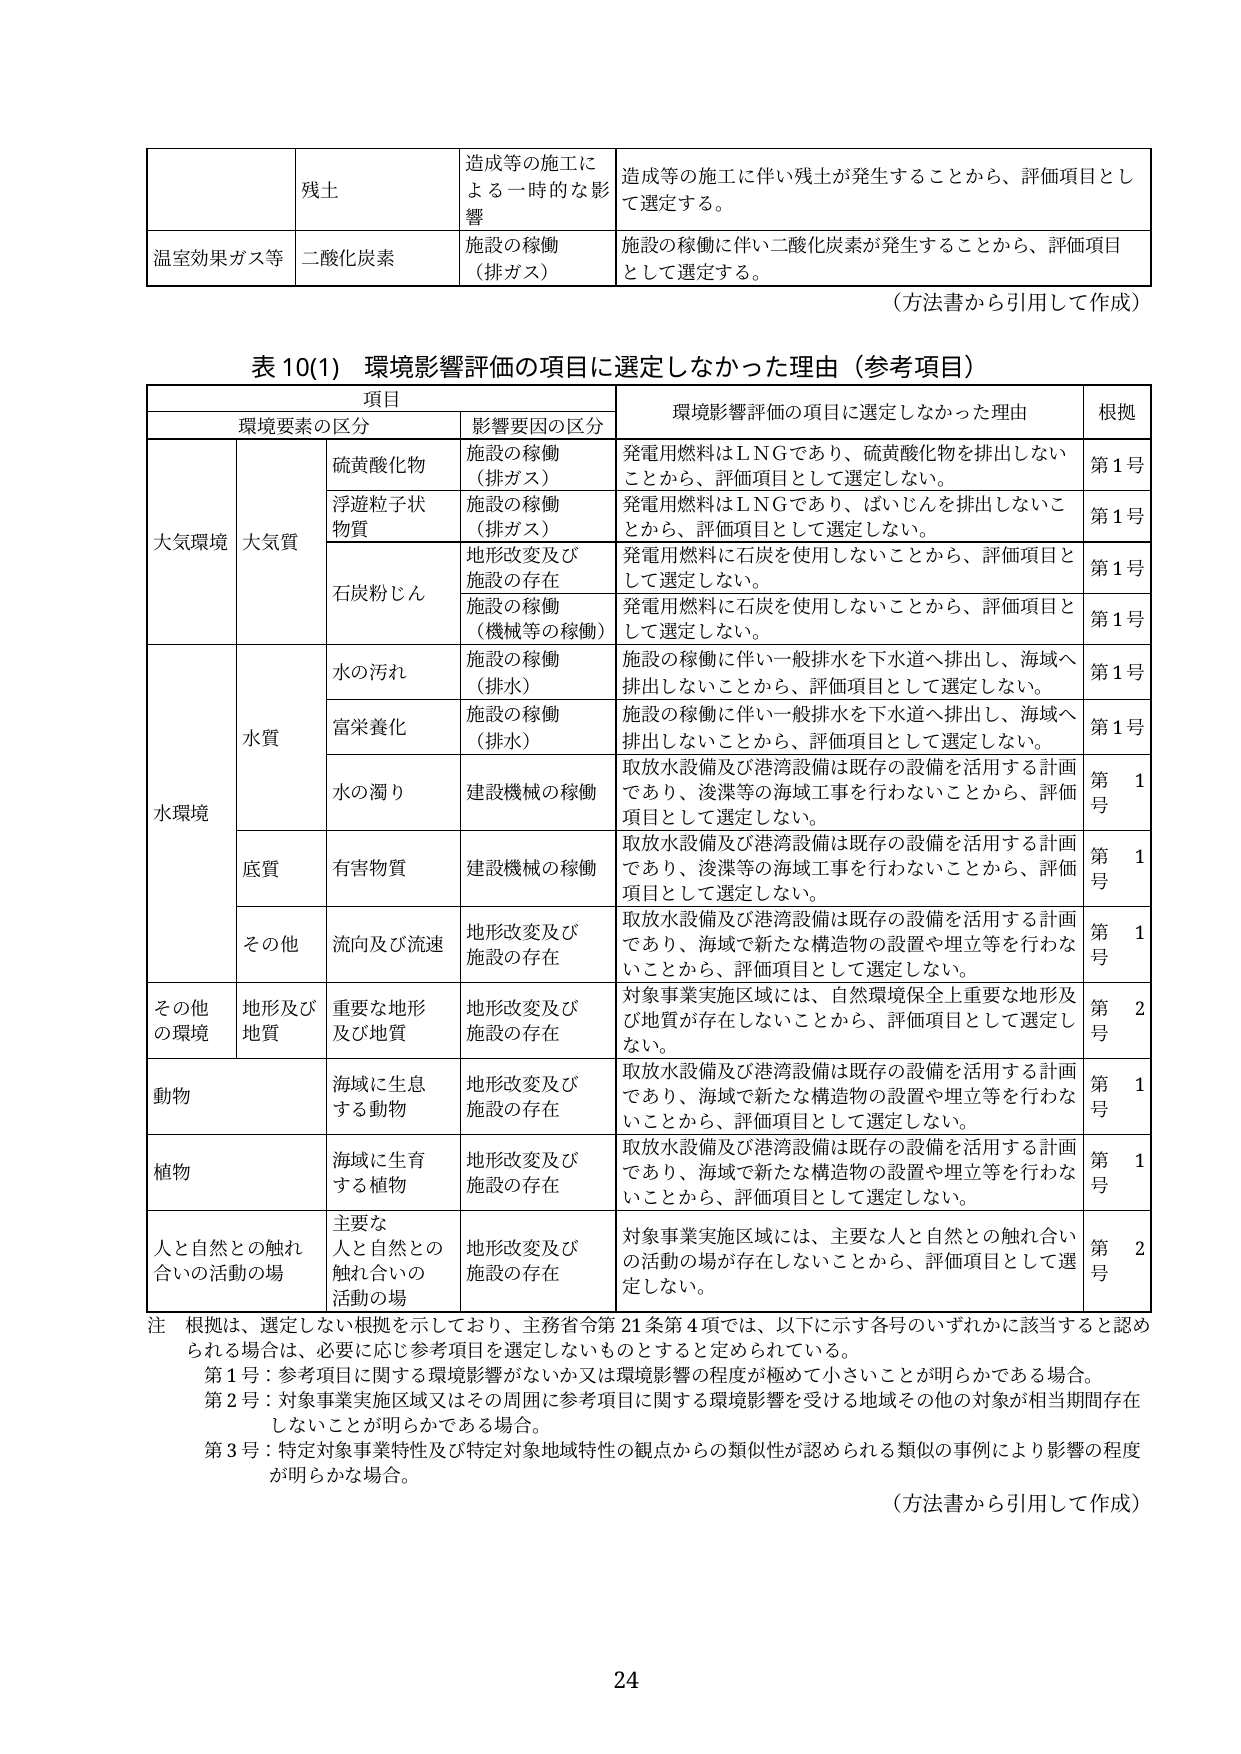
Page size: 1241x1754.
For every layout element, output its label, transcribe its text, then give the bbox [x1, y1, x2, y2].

table_cell 影響要因の区分 [461, 412, 615, 438]
table_cell 取放水設備及び港湾設備は既存の設備を活用する計画であり、浚渫等の海域工事を行わないことから、評価項目として選定しない。 [617, 755, 1083, 829]
table_cell 主要な 人と自然との 触れ合いの 活動の場 [327, 1211, 460, 1311]
table_cell 地形改変及び 施設の存在 [461, 543, 615, 592]
table_cell その他 の環境 [148, 983, 236, 1058]
table_cell 第1号 [1084, 755, 1150, 829]
table_cell 地形及び 地質 [237, 983, 326, 1058]
table_cell 大気環境 [148, 440, 236, 643]
table_cell 富栄養化 [327, 700, 460, 753]
table_cell 底質 [237, 831, 326, 906]
table_cell 動物 [148, 1059, 326, 1134]
text 第1号：参考項目に関する環境影響がないか又は環境影響の程度が極めて小さいことが明らかである場合。 [148, 1363, 1152, 1388]
table_cell 水の濁り [327, 755, 460, 829]
table_cell 施設の稼働 （機械等の稼働） [461, 594, 615, 643]
table_cell 対象事業実施区域には、自然環境保全上重要な地形及び地質が存在しないことから、評価項目として選定しない。 [617, 983, 1083, 1058]
table_cell 第2号 [1084, 983, 1150, 1058]
table_cell 発電用燃料に石炭を使用しないことから、評価項目として選定しない。 [617, 543, 1083, 592]
table_cell 地形改変及び 施設の存在 [461, 983, 615, 1058]
table_cell 対象事業実施区域には、主要な人と自然との触れ合いの活動の場が存在しないことから、評価項目として選定しない。 [617, 1211, 1083, 1311]
table_cell 温室効果ガス等 [148, 231, 295, 285]
table_cell 有害物質 [327, 831, 460, 906]
table_cell 第1号 [1084, 700, 1150, 753]
table_cell 硫黄酸化物 [327, 440, 460, 490]
table_cell 水質 [237, 645, 326, 829]
table_cell 発電用燃料はＬＮＧであり、ばいじんを排出しないことから、評価項目として選定しない。 [617, 491, 1083, 541]
table_cell 施設の稼働 （排ガス） [461, 491, 615, 541]
table_cell 施設の稼働 （排水） [461, 700, 615, 753]
table_cell 施設の稼働に伴い一般排水を下水道へ排出し、海域へ排出しないことから、評価項目として選定しない。 [617, 700, 1083, 753]
table_cell 重要な地形 及び地質 [327, 983, 460, 1058]
table_cell 第1号 [1084, 907, 1150, 982]
text 第3号：特定対象事業特性及び特定対象地域特性の観点からの類似性が認められる類似の事例により影響の程度が明らかな場合。 [148, 1438, 1152, 1488]
table_cell 環境要素の区分 [148, 412, 460, 438]
table_cell 第1号 [1084, 831, 1150, 906]
table_cell 第1号 [1084, 1059, 1150, 1134]
table_cell 海域に生息 する動物 [327, 1059, 460, 1134]
table_cell 水環境 [148, 645, 236, 982]
table_cell 第1号 [1084, 645, 1150, 698]
table_cell 施設の稼働 （排ガス） [461, 440, 615, 490]
table_cell 浮遊粒子状 物質 [327, 491, 460, 541]
table_cell 海域に生育 する植物 [327, 1135, 460, 1210]
table_cell 取放水設備及び港湾設備は既存の設備を活用する計画であり、海域で新たな構造物の設置や埋立等を行わないことから、評価項目として選定しない。 [617, 1059, 1083, 1134]
table_cell 第1号 [1084, 491, 1150, 541]
text （方法書から引用して作成） [148, 1488, 1152, 1518]
table_cell 大気質 [237, 440, 326, 643]
table_cell 施設の稼働 （排ガス） [460, 231, 615, 285]
table_header 項目 [148, 386, 615, 411]
table_cell 石炭粉じん [327, 543, 460, 643]
table_cell 水の汚れ [327, 645, 460, 698]
table_cell 地形改変及び 施設の存在 [461, 1211, 615, 1311]
table_cell 第1号 [1084, 1135, 1150, 1210]
table_cell 植物 [148, 1135, 326, 1210]
table_cell 地形改変及び 施設の存在 [461, 907, 615, 982]
table_cell 発電用燃料に石炭を使用しないことから、評価項目として選定しない。 [617, 594, 1083, 643]
table_cell 残土 [296, 149, 459, 230]
table_cell 地形改変及び 施設の存在 [461, 1135, 615, 1210]
table_cell 施設の稼働に伴い一般排水を下水道へ排出し、海域へ排出しないことから、評価項目として選定しない。 [617, 645, 1083, 698]
table_header 根拠 [1084, 386, 1150, 438]
table_header 環境影響評価の項目に選定しなかった理由 [617, 386, 1083, 438]
table_cell 建設機械の稼働 [461, 831, 615, 906]
table_cell 造成等の施工に伴い残土が発生することから、評価項目として選定する。 [617, 149, 1150, 230]
text （方法書から引用して作成） [148, 287, 1152, 317]
table_cell 施設の稼働に伴い二酸化炭素が発生することから、評価項目として選定する。 [617, 231, 1150, 285]
table_cell 取放水設備及び港湾設備は既存の設備を活用する計画であり、浚渫等の海域工事を行わないことから、評価項目として選定しない。 [617, 831, 1083, 906]
text 注 根拠は、選定しない根拠を示しており、主務省令第21条第4項では、以下に示す各号のいずれかに該当すると認められる場合は、必要に応じ参考項目を選定しないものとすると定められている。 [148, 1313, 1152, 1363]
text 第2号：対象事業実施区域又はその周囲に参考項目に関する環境影響を受ける地域その他の対象が相当期間存在しないことが明らかである場合。 [148, 1388, 1152, 1438]
text 表10(1) 環境影響評価の項目に選定しなかった理由（参考項目） [148, 348, 1092, 384]
table_cell 人と自然との触れ 合いの活動の場 [148, 1211, 326, 1311]
table_cell 第1号 [1084, 440, 1150, 490]
table_cell その他 [237, 907, 326, 982]
table_cell 造成等の施工に よる一時的な影響 [460, 149, 615, 230]
table_cell 二酸化炭素 [296, 231, 459, 285]
table_cell 流向及び流速 [327, 907, 460, 982]
table_cell 取放水設備及び港湾設備は既存の設備を活用する計画であり、海域で新たな構造物の設置や埋立等を行わないことから、評価項目として選定しない。 [617, 1135, 1083, 1210]
table_cell 建設機械の稼働 [461, 755, 615, 829]
table_cell 取放水設備及び港湾設備は既存の設備を活用する計画であり、海域で新たな構造物の設置や埋立等を行わないことから、評価項目として選定しない。 [617, 907, 1083, 982]
table_cell 第2号 [1084, 1211, 1150, 1311]
table_cell 第1号 [1084, 543, 1150, 592]
table_cell 地形改変及び 施設の存在 [461, 1059, 615, 1134]
table_cell 第1号 [1084, 594, 1150, 643]
table_cell 施設の稼働 （排水） [461, 645, 615, 698]
table_cell 発電用燃料はＬＮＧであり、硫黄酸化物を排出しないことから、評価項目として選定しない。 [617, 440, 1083, 490]
